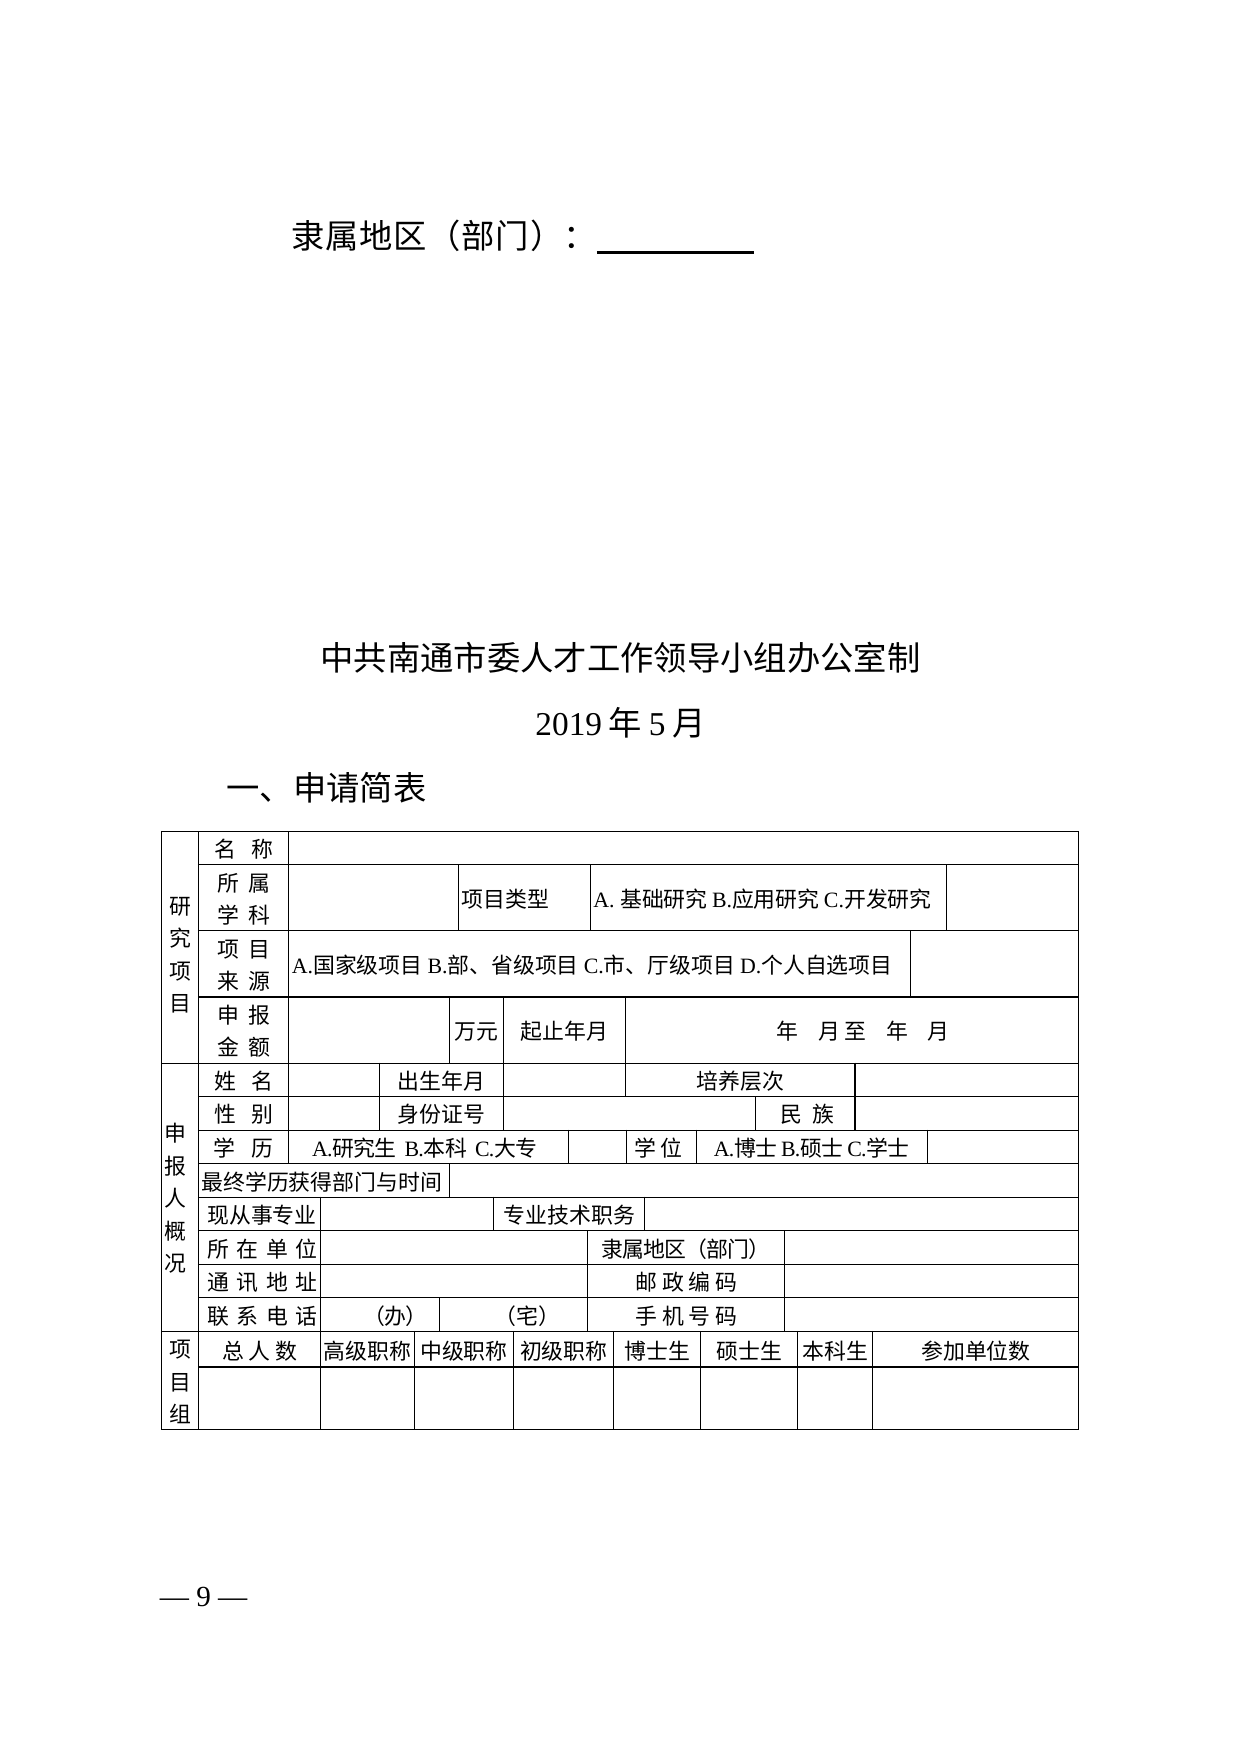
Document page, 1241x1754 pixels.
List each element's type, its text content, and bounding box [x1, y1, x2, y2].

table_cell [856, 1064, 1078, 1096]
table_cell [785, 1265, 1078, 1297]
table_cell 博士生 [614, 1332, 700, 1366]
table_cell [415, 1368, 513, 1429]
table_cell [614, 1368, 700, 1429]
table_cell [450, 1164, 1078, 1197]
table_cell [911, 931, 1078, 996]
table_cell 硕士生 [701, 1332, 797, 1366]
table_cell 中级职称 [415, 1332, 513, 1366]
table_cell 姓 名 [199, 1064, 288, 1096]
table_cell [569, 1131, 626, 1163]
table_cell [504, 1064, 625, 1096]
table_cell [798, 1368, 872, 1429]
table_cell 邮 政 编 码 [588, 1265, 784, 1297]
table_cell 所在单位 [199, 1231, 320, 1264]
table_cell 通讯地址 [199, 1265, 320, 1297]
table_header 研究项目 [162, 832, 198, 1062]
table_cell 联系电话 [199, 1298, 320, 1331]
table_cell 身份证号 [380, 1097, 503, 1129]
table_cell [645, 1198, 1078, 1230]
table_cell 项目组 [162, 1332, 198, 1429]
table_cell A. 基础研究B.应用研究C.开发研究 [591, 865, 946, 930]
table_cell 民 族 [756, 1097, 854, 1129]
table_cell 性 别 [199, 1097, 288, 1129]
table_cell [289, 865, 458, 930]
table_cell A.研究生 B.本科 C.大专 [289, 1131, 568, 1163]
table_cell 万元 [450, 998, 503, 1062]
table_cell [289, 1097, 379, 1129]
table_cell 申 报 金 额 [199, 998, 288, 1062]
table_cell A.博士 B.硕士 C.学士 [697, 1131, 927, 1163]
text 中共南通市委人才工作领导小组办公室制 [159, 623, 1081, 688]
table_cell [856, 1097, 1078, 1129]
table_cell [873, 1368, 1078, 1429]
table_cell [504, 1097, 755, 1129]
table_cell 总 人 数 [199, 1332, 320, 1366]
table_cell 参加单位数 [873, 1332, 1078, 1366]
table_cell 高级职称 [321, 1332, 414, 1366]
table_cell 培养层次 [626, 1064, 854, 1096]
text 隶属地区（部门）： [247, 202, 1081, 267]
table_cell 现从事专业 [199, 1198, 320, 1230]
text 一、申请简表 [159, 753, 1081, 818]
table_cell （办） [321, 1298, 439, 1331]
table_cell 项 目 来 源 [199, 931, 288, 996]
table_cell [928, 1131, 1078, 1163]
table_cell [785, 1298, 1078, 1331]
table_cell 项目类型 [459, 865, 590, 930]
table_cell [289, 998, 449, 1062]
table_header [289, 832, 1078, 864]
table_cell 年 月 至 年 月 [626, 998, 1078, 1062]
table_cell 手 机 号 码 [588, 1298, 784, 1331]
table_cell [701, 1368, 797, 1429]
table_cell [289, 1064, 379, 1096]
text 2019年5月 [159, 688, 1081, 753]
table_header 名 称 [199, 832, 288, 864]
table_cell 起止年月 [504, 998, 625, 1062]
table_cell [199, 1368, 320, 1429]
table_cell （宅） [440, 1298, 587, 1331]
table_cell 出生年月 [380, 1064, 503, 1096]
table_cell 所 属 学 科 [199, 865, 288, 930]
table_cell 专业技术职务 [494, 1198, 644, 1230]
table_cell 申报人概况 [162, 1064, 198, 1331]
table_cell [947, 865, 1078, 930]
table_cell [785, 1231, 1078, 1264]
table_cell 初级职称 [514, 1332, 613, 1366]
table_cell 隶属地区（部门） [588, 1231, 784, 1264]
table_cell 学 位 [627, 1131, 696, 1163]
table_cell 学 历 [199, 1131, 288, 1163]
table_cell 最终学历获得部门与时间 [199, 1164, 449, 1197]
table_cell [321, 1231, 587, 1264]
table_cell [321, 1368, 414, 1429]
table_cell [321, 1265, 587, 1297]
table_cell [321, 1198, 493, 1230]
table_cell [514, 1368, 613, 1429]
table_cell 本科生 [798, 1332, 872, 1366]
table_cell A.国家级项目 B.部、省级项目 C.市、厅级项目 D.个人自选项目 [289, 931, 910, 996]
